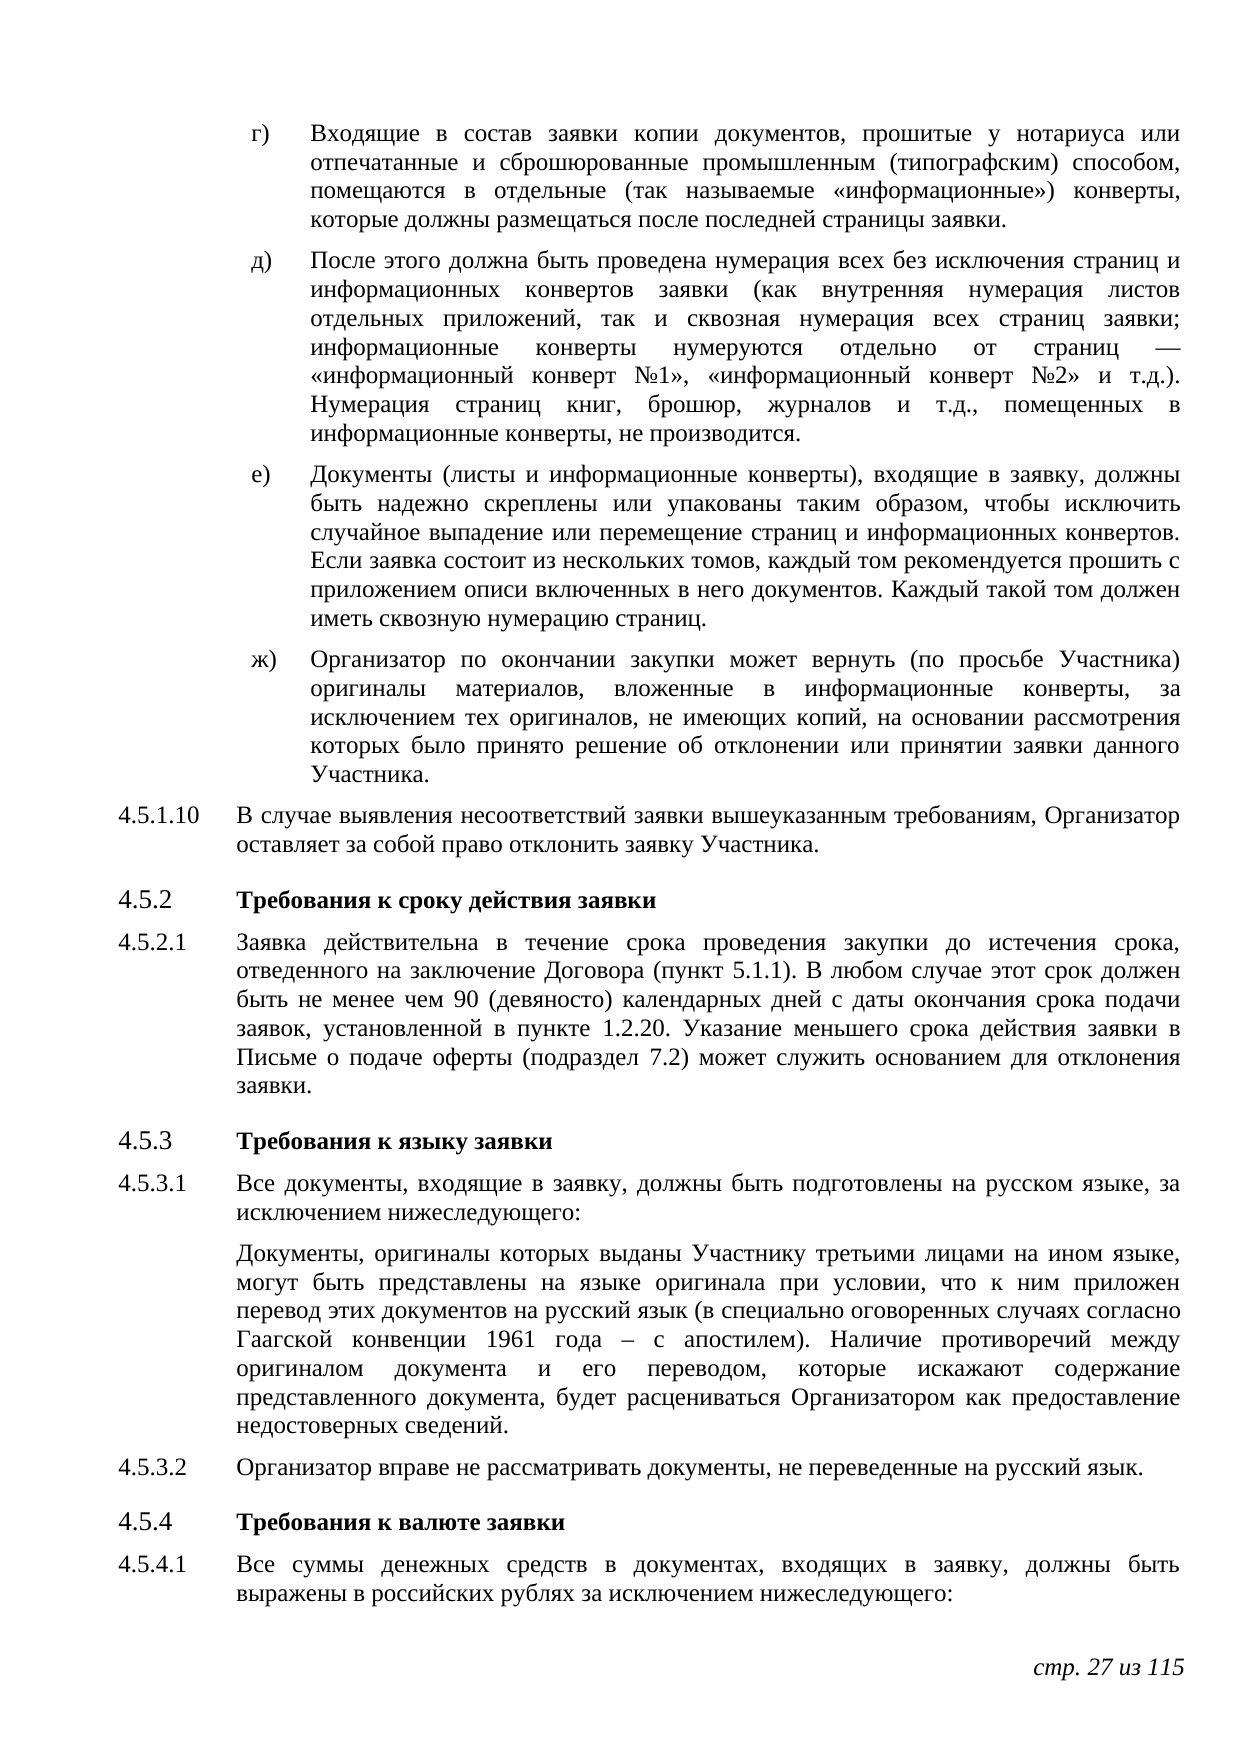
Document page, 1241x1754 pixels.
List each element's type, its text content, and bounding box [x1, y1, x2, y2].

text После этого должна быть проведена нумерация всех без исключения страниц и информационных конвертов заявки (как внутренняя нумерация листов отдельных приложений, так и сквозная нумерация всех страниц заявки; информационные конверты нумеруются отдельно от страниц — «информационный конверт №1», «информационный конверт №2» и т.д.). Нумерация страниц книг, брошюр, журналов и т.д., помещенных в информационные конверты, не производится. [251, 246, 1181, 447]
text Входящие в состав заявки копии документов, прошитые у нотариуса или отпечатанные и сброшюрованные промышленным (типографским) способом, помещаются в отдельные (так называемые «информационные») конверты, которые должны размещаться после последней страницы заявки. [251, 118, 1181, 233]
text Требования к языку заявки [118, 1124, 1181, 1155]
text Заявка действительна в течение срока проведения закупки до истечения срока, отведенного на заключение Договора (пункт 5.1.1). В любом случае этот срок должен быть не менее чем 90 (девяносто) календарных дней с даты окончания срока подачи заявок, установленной в пункте 1.2.20. Указание меньшего срока действия заявки в Письме о подаче оферты (подраздел 7.2) может служить основанием для отклонения заявки. [118, 927, 1181, 1099]
text Требования к валюте заявки [118, 1505, 1181, 1537]
list В случае выявления несоответствий заявки вышеуказанным требованиям, Организатор оставляет за собой право отклонить заявку Участника. [118, 801, 1181, 858]
text Документы, оригиналы которых выданы Участнику третьими лицами на ином языке, могут быть представлены на языке оригинала при условии, что к ним приложен перевод этих документов на русский язык (в специально оговоренных случаях согласно Гаагской конвенции 1961 года – с апостилем). Наличие противоречий между оригиналом документа и его переводом, которые искажают содержание представленного документа, будет расцениваться Организатором как предоставление недостоверных сведений. [236, 1238, 1181, 1439]
text Документы (листы и информационные конверты), входящие в заявку, должны быть надежно скреплены или упакованы таким образом, чтобы исключить случайное выпадение или перемещение страниц и информационных конвертов. Если заявка состоит из нескольких томов, каждый том рекомендуется прошить с приложением описи включенных в него документов. Каждый такой том должен иметь сквозную нумерацию страниц. [251, 459, 1181, 632]
text Организатор по окончании закупки может вернуть (по просьбе Участника) оригиналы материалов, вложенные в информационные конверты, за исключением тех оригиналов, не имеющих копий, на основании рассмотрения которых было принято решение об отклонении или принятии заявки данного Участника. [251, 644, 1181, 788]
list Все документы, входящие в заявку, должны быть подготовлены на русском языке, за исключением нижеследующего: [118, 1168, 1181, 1225]
list Все суммы денежных средств в документах, входящих в заявку, должны быть выражены в российских рублях за исключением нижеследующего: [118, 1549, 1181, 1607]
text Требования к сроку действия заявки [118, 883, 1181, 914]
list Организатор вправе не рассматривать документы, не переведенные на русский язык. [118, 1452, 1181, 1480]
